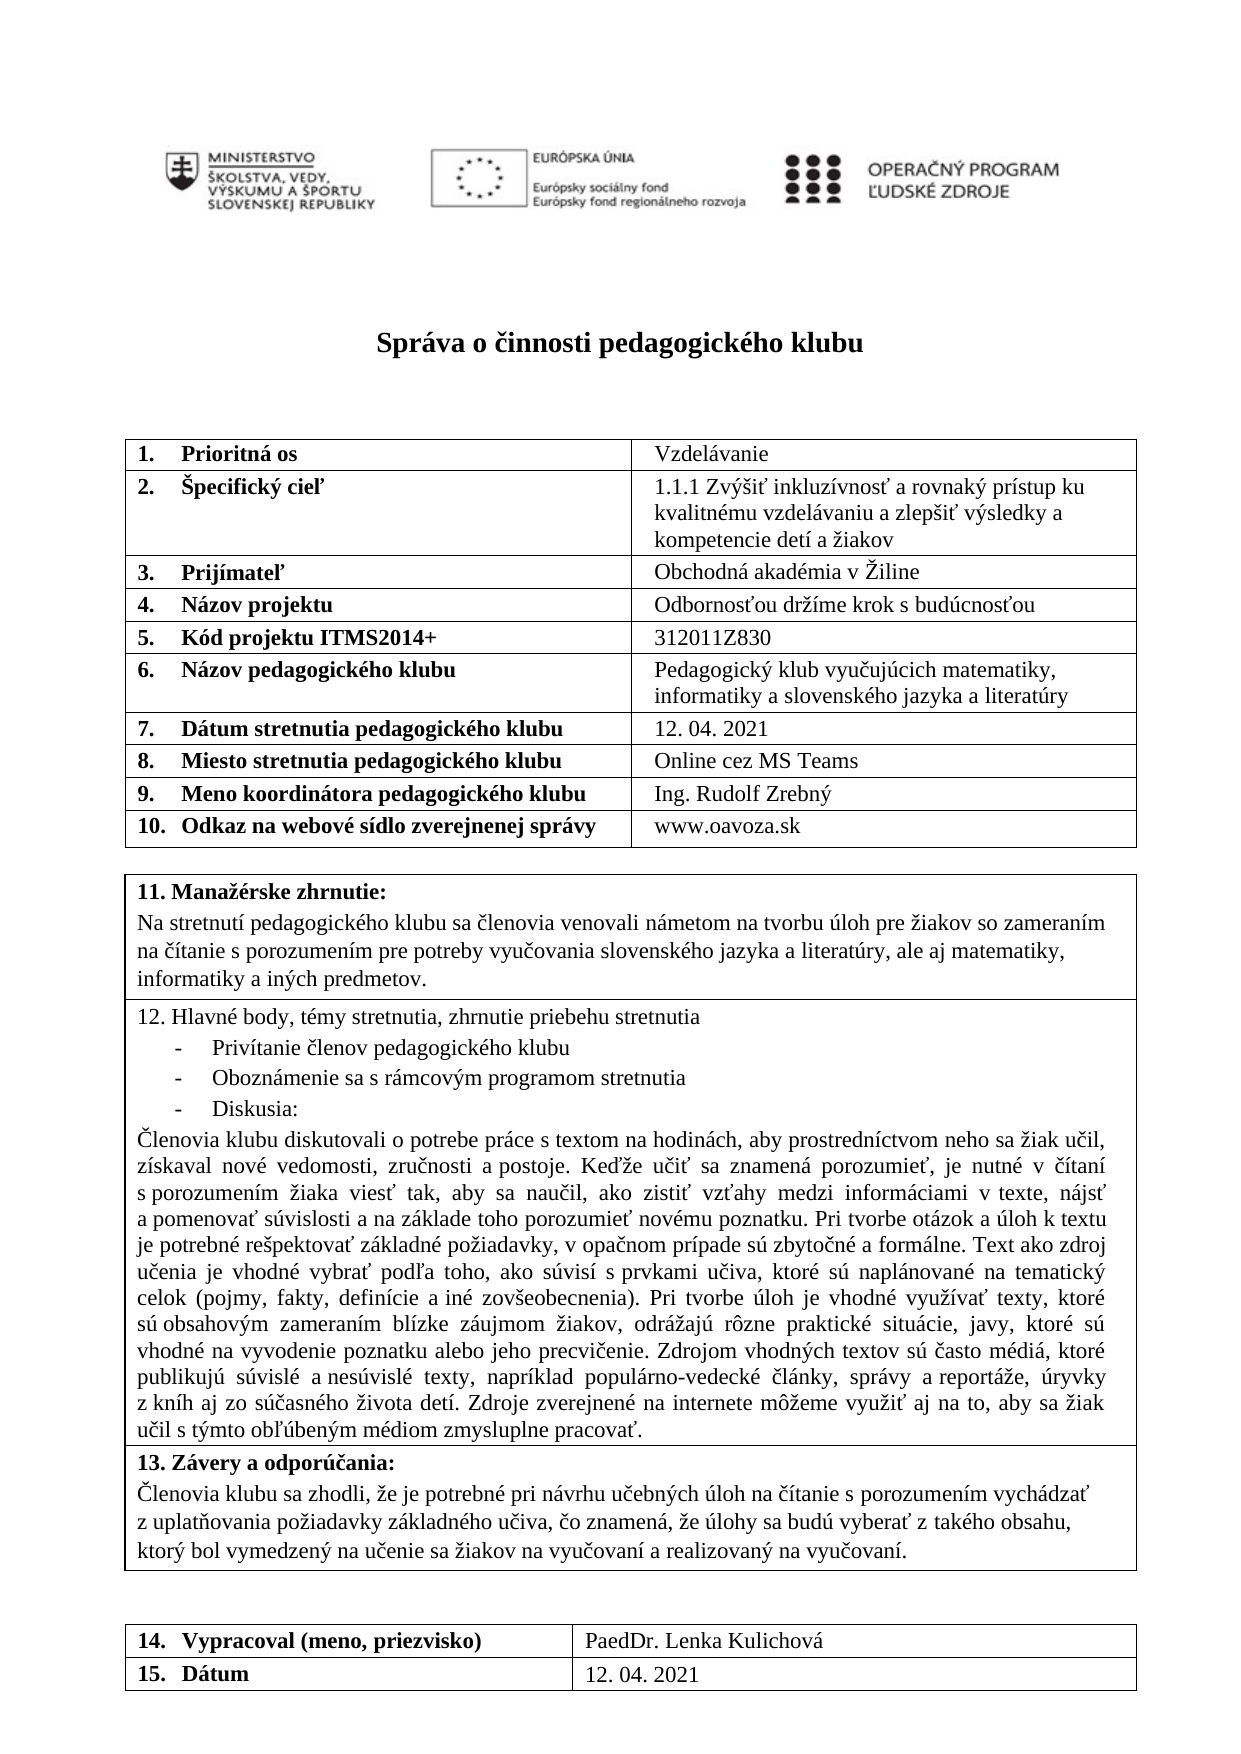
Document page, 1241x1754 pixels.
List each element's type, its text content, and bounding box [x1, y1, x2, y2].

table_cell 10. Odkaz na webové sídlo zverejnenej správy [126, 811, 631, 847]
table_cell Obchodná akadémia v Žiline [632, 556, 1136, 588]
subtitle Správa o činnosti pedagogického klubu [374, 325, 866, 358]
table_cell Pedagogický klub vyučujúcich matematiky, informatiky a slovenského jazyka a literatúry [632, 654, 1136, 712]
table_cell 6. Názov pedagogického klubu [126, 654, 631, 712]
table_header 11. Manažérske zhrnutie: Na stretnutí pedagogického klubu sa členovia venovali námetom na tvorbu úloh pre žiakov so zameraním na čítanie s porozumením pre potreby vyučovania slovenského jazyka a literatúry, ale aj matematiky, informatiky a iných predmetov. [126, 875, 1136, 999]
table_cell 7. Dátum stretnutia pedagogického klubu [126, 713, 631, 744]
picture [165, 145, 1060, 213]
table_cell 312011Z830 [632, 622, 1136, 653]
table_cell www.oavoza.sk [632, 811, 1136, 847]
table_cell Odbornosťou držíme krok s budúcnosťou [632, 589, 1136, 621]
table_cell Online cez MS Teams [632, 745, 1136, 777]
table_cell 12. 04. 2021 [573, 1658, 1136, 1690]
table_header 1. Prioritná os [126, 440, 631, 470]
table_cell 12. Hlavné body, témy stretnutia, zhrnutie priebehu stretnutia Privítanie členov pedagogického klubu Oboznámenie sa s rámcovým programom stretnutia Diskusia: Členovia klubu diskutovali o potrebe práce s textom na hodinách, aby prostredníctvom neho sa žiak učil, získaval nové vedomosti, zručnosti a postoje. Keďže učiť sa znamená porozumieť, je nutné v čítaní s porozumením žiaka viesť tak, aby sa naučil, ako zistiť vzťahy medzi informáciami v texte, nájsť a pomenovať súvislosti a na základe toho porozumieť novému poznatku. Pri tvorbe otázok a úloh k textu je potrebné rešpektovať základné požiadavky, v opačnom prípade sú zbytočné a formálne. Text ako zdroj učenia je vhodné vybrať podľa toho, ako súvisí s prvkami učiva, ktoré sú naplánované na tematický celok (pojmy, fakty, definície a iné zovšeobecnenia). Pri tvorbe úloh je vhodné využívať texty, ktoré sú obsahovým zameraním blízke záujmom žiakov, odrážajú rôzne praktické situácie, javy, ktoré sú vhodné na vyvodenie poznatku alebo jeho precvičenie. Zdrojom vhodných textov sú často médiá, ktoré publikujú súvislé a nesúvislé texty, napríklad populárno-vedecké články, správy a reportáže, úryvky z kníh aj zo súčasného života detí. Zdroje zverejnené na internete môžeme využiť aj na to, aby sa žiak učil s týmto obľúbeným médiom zmysluplne pracovať. [126, 1000, 1136, 1445]
table_cell 5. Kód projektu ITMS2014+ [126, 622, 631, 653]
table_header 14. Vypracoval (meno, priezvisko) [126, 1625, 572, 1657]
table_header PaedDr. Lenka Kulichová [573, 1625, 1136, 1657]
table_cell 1.1.1 Zvýšiť inkluzívnosť a rovnaký prístup ku kvalitnému vzdelávaniu a zlepšiť výsledky a kompetencie detí a žiakov [632, 471, 1136, 555]
table_cell 15. Dátum [126, 1658, 572, 1690]
table_cell 8. Miesto stretnutia pedagogického klubu [126, 745, 631, 777]
table_cell Ing. Rudolf Zrebný [632, 778, 1136, 809]
table_cell 9. Meno koordinátora pedagogického klubu [126, 778, 631, 809]
table_header Vzdelávanie [632, 440, 1136, 470]
table_cell 4. Názov projektu [126, 589, 631, 621]
table_cell 2. Špecifický cieľ [126, 471, 631, 555]
table_cell 12. 04. 2021 [632, 713, 1136, 744]
table_cell 3. Prijímateľ [126, 556, 631, 588]
table_cell 13. Závery a odporúčania: Členovia klubu sa zhodli, že je potrebné pri návrhu učebných úloh na čítanie s porozumením vychádzať z uplatňovania požiadavky základného učiva, čo znamená, že úlohy sa budú vyberať z takého obsahu, ktorý bol vymedzený na učenie sa žiakov na vyučovaní a realizovaný na vyučovaní. [126, 1446, 1136, 1570]
